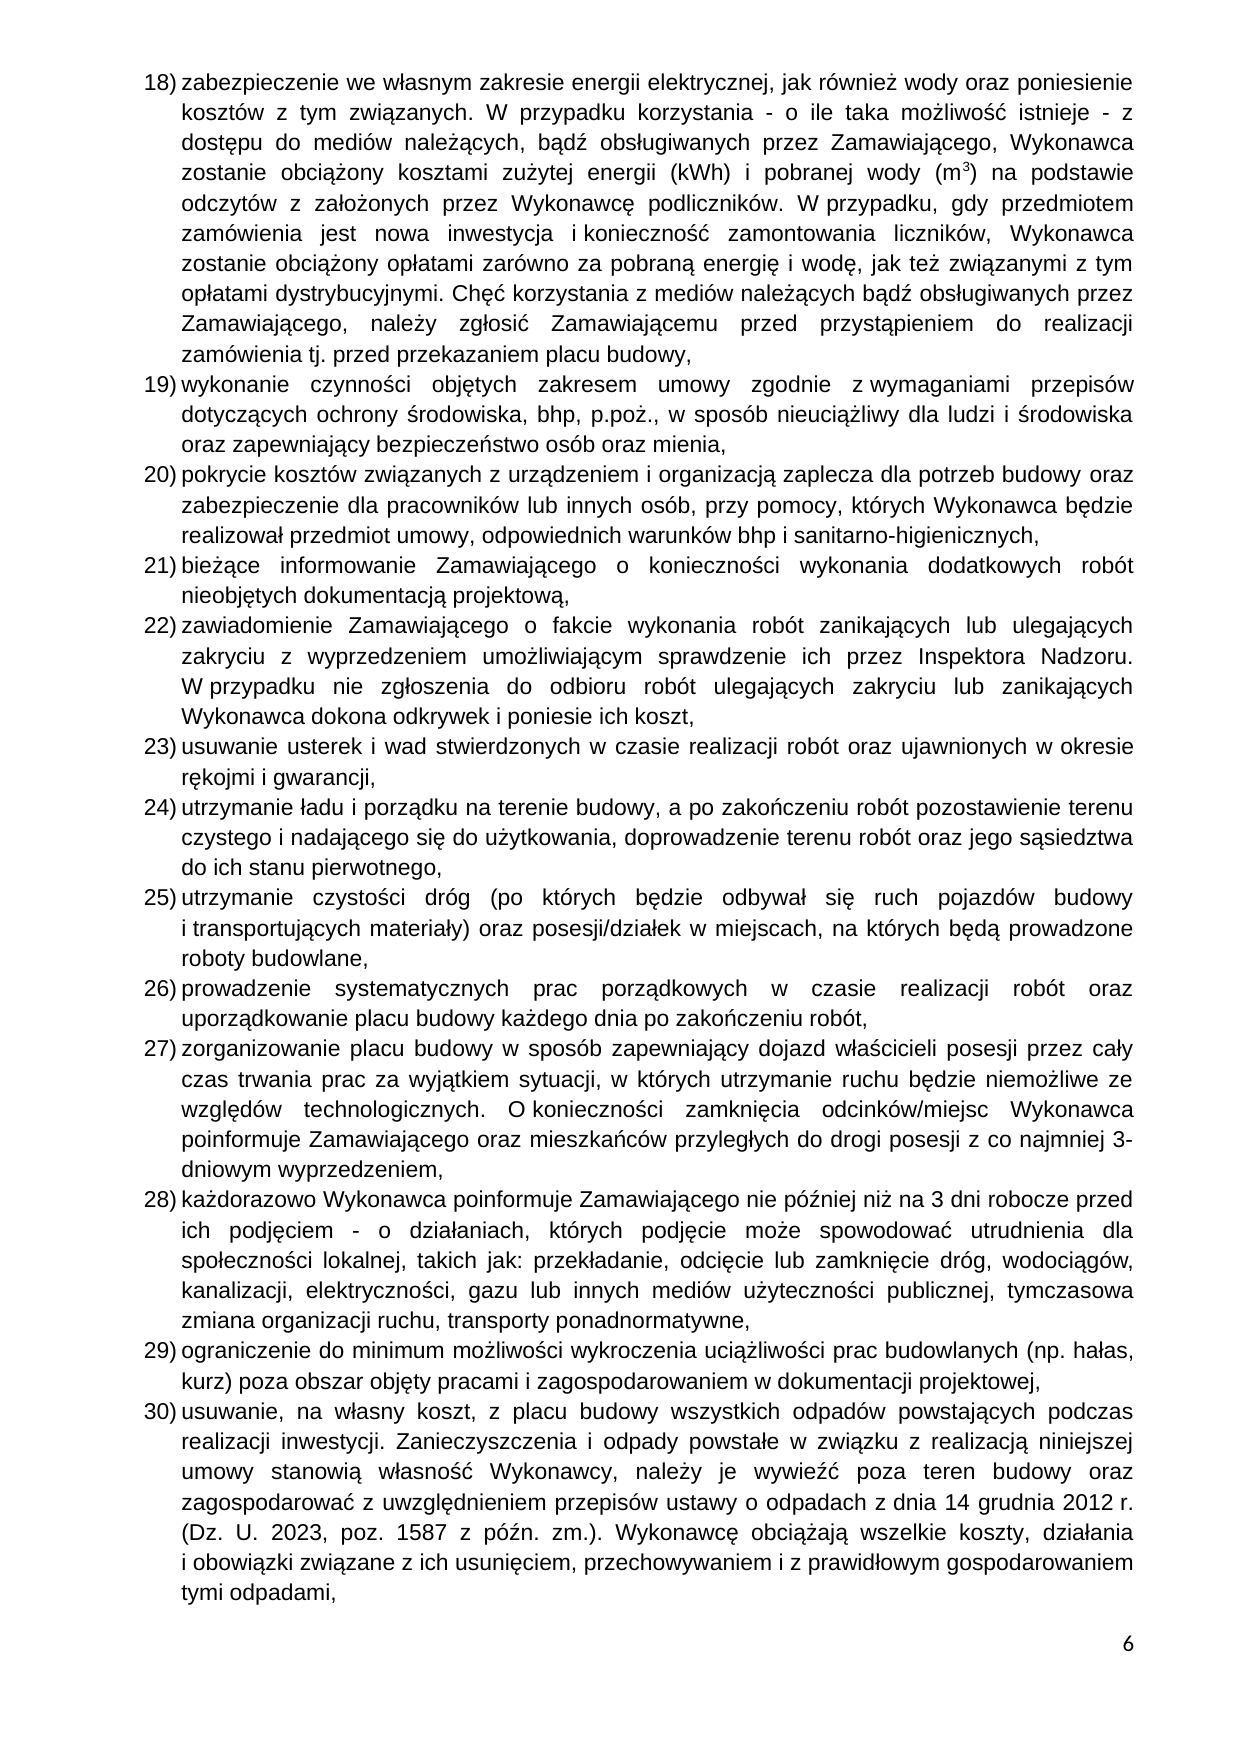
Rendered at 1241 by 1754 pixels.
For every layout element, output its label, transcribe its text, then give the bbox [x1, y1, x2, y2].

list prowadzenie systematycznych prac porządkowych w czasie realizacji robót oraz uporządkowanie placu budowy każdego dnia po zakończeniu robót, [144, 975, 1134, 1032]
list usuwanie usterek i wad stwierdzonych w czasie realizacji robót oraz ujawnionych w okresie rękojmi i gwarancji, [144, 733, 1134, 790]
list zabezpieczenie we własnym zakresie energii elektrycznej, jak również wody oraz poniesienie kosztów z tym związanych. W przypadku korzystania - o ile taka możliwość istnieje - z dostępu do mediów należących, bądź obsługiwanych przez Zamawiającego, Wykonawca zostanie obciążony kosztami zużytej energii (kWh) i pobranej wody (m3) na podstawie odczytów z założonych przez Wykonawcę podliczników. W przypadku, gdy przedmiotem zamówienia jest nowa inwestycja i konieczność zamontowania liczników, Wykonawca zostanie obciążony opłatami zarówno za pobraną energię i wodę, jak też związanymi z tym opłatami dystrybucyjnymi. Chęć korzystania z mediów należących bądź obsługiwanych przez Zamawiającego, należy zgłosić Zamawiającemu przed przystąpieniem do realizacji zamówienia tj. przed przekazaniem placu budowy, [144, 69, 1134, 367]
list bieżące informowanie Zamawiającego o konieczności wykonania dodatkowych robót nieobjętych dokumentacją projektową, [144, 552, 1134, 609]
list zorganizowanie placu budowy w sposób zapewniający dojazd właścicieli posesji przez cały czas trwania prac za wyjątkiem sytuacji, w których utrzymanie ruchu będzie niemożliwe ze względów technologicznych. O konieczności zamknięcia odcinków/miejsc Wykonawca poinformuje Zamawiającego oraz mieszkańców przyległych do drogi posesji z co najmniej 3-dniowym wyprzedzeniem, [144, 1035, 1134, 1183]
list utrzymanie czystości dróg (po których będzie odbywał się ruch pojazdów budowy i transportujących materiały) oraz posesji/działek w miejscach, na których będą prowadzone roboty budowlane, [144, 884, 1134, 971]
list każdorazowo Wykonawca poinformuje Zamawiającego nie później niż na 3 dni robocze przed ich podjęciem - o działaniach, których podjęcie może spowodować utrudnienia dla społeczności lokalnej, takich jak: przekładanie, odcięcie lub zamknięcie dróg, wodociągów, kanalizacji, elektryczności, gazu lub innych mediów użyteczności publicznej, tymczasowa zmiana organizacji ruchu, transporty ponadnormatywne, [144, 1186, 1134, 1334]
list utrzymanie ładu i porządku na terenie budowy, a po zakończeniu robót pozostawienie terenu czystego i nadającego się do użytkowania, doprowadzenie terenu robót oraz jego sąsiedztwa do ich stanu pierwotnego, [144, 794, 1134, 881]
list wykonanie czynności objętych zakresem umowy zgodnie z wymaganiami przepisów dotyczących ochrony środowiska, bhp, p.poż., w sposób nieuciążliwy dla ludzi i środowiska oraz zapewniający bezpieczeństwo osób oraz mienia, [144, 371, 1134, 458]
list ograniczenie do minimum możliwości wykroczenia uciążliwości prac budowlanych (np. hałas, kurz) poza obszar objęty pracami i zagospodarowaniem w dokumentacji projektowej, [144, 1337, 1134, 1394]
list zawiadomienie Zamawiającego o fakcie wykonania robót zanikających lub ulegających zakryciu z wyprzedzeniem umożliwiającym sprawdzenie ich przez Inspektora Nadzoru. W przypadku nie zgłoszenia do odbioru robót ulegających zakryciu lub zanikających Wykonawca dokona odkrywek i poniesie ich koszt, [144, 612, 1134, 729]
list pokrycie kosztów związanych z urządzeniem i organizacją zaplecza dla potrzeb budowy oraz zabezpieczenie dla pracowników lub innych osób, przy pomocy, których Wykonawca będzie realizował przedmiot umowy, odpowiednich warunków bhp i sanitarno-higienicznych, [144, 461, 1134, 548]
list usuwanie, na własny koszt, z placu budowy wszystkich odpadów powstających podczas realizacji inwestycji. Zanieczyszczenia i odpady powstałe w związku z realizacją niniejszej umowy stanowią własność Wykonawcy, należy je wywieźć poza teren budowy oraz zagospodarować z uwzględnieniem przepisów ustawy o odpadach z dnia 14 grudnia 2012 r. (Dz. U. 2023, poz. 1587 z późn. zm.). Wykonawcę obciążają wszelkie koszty, działania i obowiązki związane z ich usunięciem, przechowywaniem i z prawidłowym gospodarowaniem tymi odpadami, [144, 1398, 1134, 1606]
